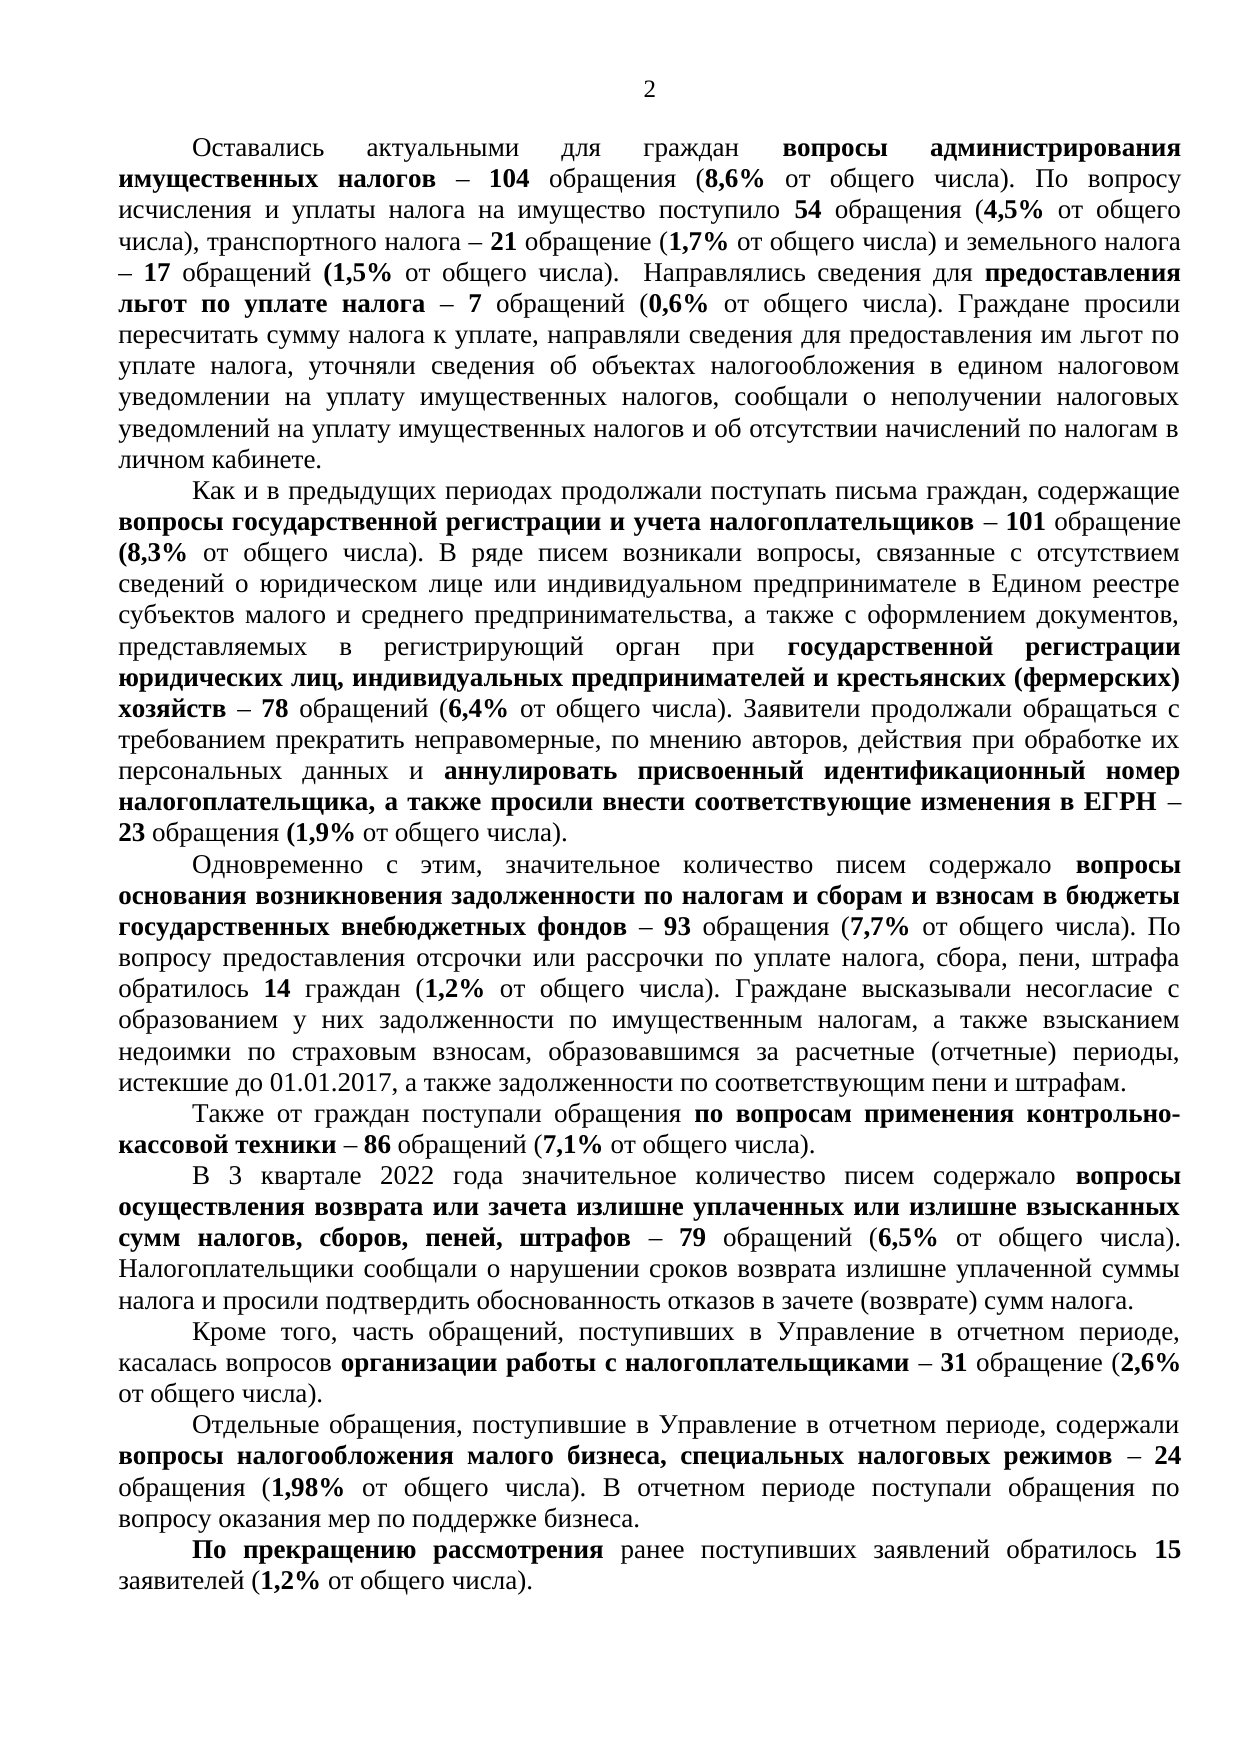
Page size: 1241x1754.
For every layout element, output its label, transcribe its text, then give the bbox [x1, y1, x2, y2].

text Одновременно с этим, значительное количество писем содержало вопросы основания возникновения задолженности по налогам и сборам и взносам в бюджеты государственных внебюджетных фондов – 93 обращения (7,7% от общего числа). По вопросу предоставления отсрочки или рассрочки по уплате налога, сбора, пени, штрафа обратилось 14 граждан (1,2% от общего числа). Граждане высказывали несогласие с образованием у них задолженности по имущественным налогам, а также взысканием недоимки по страховым взносам, образовавшимся за расчетные (отчетные) периоды, истекшие до 01.01.2017, а также задолженности по соответствующим пени и штрафам. [118, 848, 1181, 1097]
text В 3 квартале 2022 года значительное количество писем содержало вопросы осуществления возврата или зачета излишне уплаченных или излишне взысканных сумм налогов, сборов, пеней, штрафов – 79 обращений (6,5% от общего числа). Налогоплательщики сообщали о нарушении сроков возврата излишне уплаченной суммы налога и просили подтвердить обоснованность отказов в зачете (возврате) сумм налога. [118, 1159, 1181, 1315]
text Также от граждан поступали обращения по вопросам применения контрольно-кассовой техники – 86 обращений (7,1% от общего числа). [118, 1097, 1181, 1159]
text Оставались актуальными для граждан вопросы администрирования имущественных налогов – 104 обращения (8,6% от общего числа). По вопросу исчисления и уплаты налога на имущество поступило 54 обращения (4,5% от общего числа), транспортного налога – 21 обращение (1,7% от общего числа) и земельного налога – 17 обращений (1,5% от общего числа). Направлялись сведения для предоставления льгот по уплате налога – 7 обращений (0,6% от общего числа). Граждане просили пересчитать сумму налога к уплате, направляли сведения для предоставления им льгот по уплате налога, уточняли сведения об объектах налогообложения в едином налоговом уведомлении на уплату имущественных налогов, сообщали о неполучении налоговых уведомлений на уплату имущественных налогов и об отсутствии начислений по налогам в личном кабинете. [118, 131, 1181, 474]
text Кроме того, часть обращений, поступивших в Управление в отчетном периоде, касалась вопросов организации работы с налогоплательщиками – 31 обращение (2,6% от общего числа). [118, 1315, 1181, 1408]
text Как и в предыдущих периодах продолжали поступать письма граждан, содержащие вопросы государственной регистрации и учета налогоплательщиков – 101 обращение (8,3% от общего числа). В ряде писем возникали вопросы, связанные с отсутствием сведений о юридическом лице или индивидуальном предпринимателе в Едином реестре субъектов малого и среднего предпринимательства, а также с оформлением документов, представляемых в регистрирующий орган при государственной регистрации юридических лиц, индивидуальных предпринимателей и крестьянских (фермерских) хозяйств – 78 обращений (6,4% от общего числа). Заявители продолжали обращаться с требованием прекратить неправомерные, по мнению авторов, действия при обработке их персональных данных и аннулировать присвоенный идентификационный номер налогоплательщика, а также просили внести соответствующие изменения в ЕГРН – 23 обращения (1,9% от общего числа). [118, 474, 1181, 848]
text По прекращению рассмотрения ранее поступивших заявлений обратилось 15 заявителей (1,2% от общего числа). [118, 1533, 1181, 1595]
text Отдельные обращения, поступившие в Управление в отчетном периоде, содержали вопросы налогообложения малого бизнеса, специальных налоговых режимов – 24 обращения (1,98% от общего числа). В отчетном периоде поступали обращения по вопросу оказания мер по поддержке бизнеса. [118, 1408, 1181, 1533]
